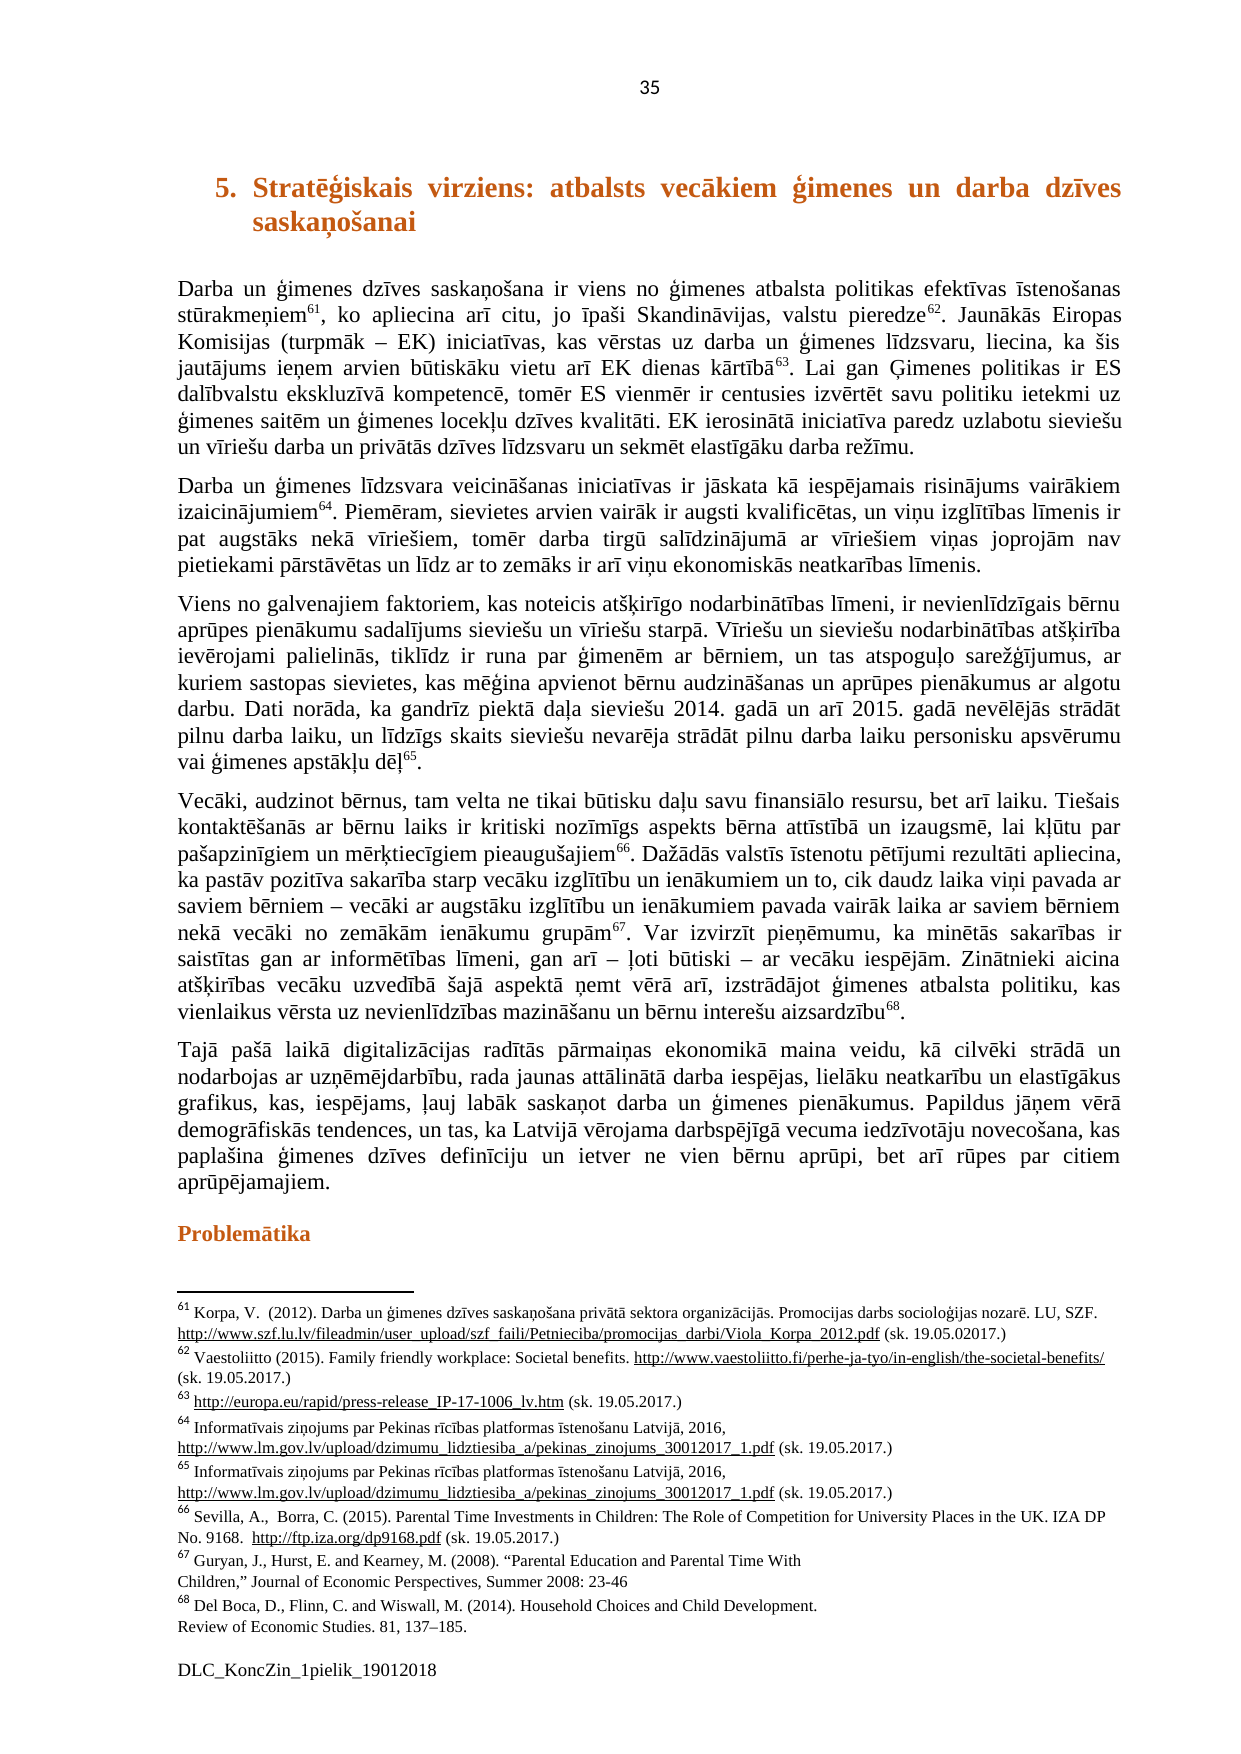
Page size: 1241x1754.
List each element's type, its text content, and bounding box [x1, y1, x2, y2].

subtitle Stratēģiskais virziens: atbalsts vecākiem ģimenes un darba dzīves saskaņošanai [215, 170, 1122, 237]
text Vecāki, audzinot bērnus, tam velta ne tikai būtisku daļu savu finansiālo resursu, bet arī laiku. Tiešais kontaktēšanās ar bērnu laiks ir kritiski nozīmīgs aspekts bērna attīstībā un izaugsmē, lai kļūtu par pašapzinīgiem un mērķtiecīgiem pieaugušajiem. Dažādās valstīs īstenotu pētījumi rezultāti apliecina, ka pastāv pozitīva sakarība starp vecāku izglītību un ienākumiem un to, cik daudz laika viņi pavada ar saviem bērniem – vecāki ar augstāku izglītību un ienākumiem pavada vairāk laika ar saviem bērniem nekā vecāki no zemākām ienākumu grupām. Var izvirzīt pieņēmumu, ka minētās sakarības ir saistītas gan ar informētības līmeni, gan arī – ļoti būtiski – ar vecāku iespējām. Zinātnieki aicina atšķirības vecāku uzvedībā šajā aspektā ņemt vērā arī, izstrādājot ģimenes atbalsta politiku, kas vienlaikus vērsta uz nevienlīdzības mazināšanu un bērnu interešu aizsardzību. [177, 787, 1122, 1024]
text Viens no galvenajiem faktoriem, kas noteicis atšķirīgo nodarbinātības līmeni, ir nevienlīdzīgais bērnu aprūpes pienākumu sadalījums sieviešu un vīriešu starpā. Vīriešu un sieviešu nodarbinātības atšķirība ievērojami palielinās, tiklīdz ir runa par ģimenēm ar bērniem, un tas atspoguļo sarežģījumus, ar kuriem sastopas sievietes, kas mēģina apvienot bērnu audzināšanas un aprūpes pienākumus ar algotu darbu. Dati norāda, ka gandrīz piektā daļa sieviešu 2014. gadā un arī 2015. gadā nevēlējās strādāt pilnu darba laiku, un līdzīgs skaits sieviešu nevarēja strādāt pilnu darba laiku personisku apsvērumu vai ģimenes apstākļu dēļ. [177, 590, 1122, 774]
text Darba un ģimenes līdzsvara veicināšanas iniciatīvas ir jāskata kā iespējamais risinājums vairākiem izaicinājumiem. Piemēram, sievietes arvien vairāk ir augsti kvalificētas, un viņu izglītības līmenis ir pat augstāks nekā vīriešiem, tomēr darba tirgū salīdzinājumā ar vīriešiem viņas joprojām nav pietiekami pārstāvētas un līdz ar to zemāks ir arī viņu ekonomiskās neatkarības līmenis. [177, 472, 1122, 577]
text Problemātika [177, 1220, 1122, 1246]
text Darba un ģimenes dzīves saskaņošana ir viens no ģimenes atbalsta politikas efektīvas īstenošanas stūrakmeņiem, ko apliecina arī citu, jo īpaši Skandināvijas, valstu pieredze. Jaunākās Eiropas Komisijas (turpmāk – EK) iniciatīvas, kas vērstas uz darba un ģimenes līdzsvaru, liecina, ka šis jautājums ieņem arvien būtiskāku vietu arī EK dienas kārtībā. Lai gan Ģimenes politikas ir ES dalībvalstu ekskluzīvā kompetencē, tomēr ES vienmēr ir centusies izvērtēt savu politiku ietekmi uz ģimenes saitēm un ģimenes locekļu dzīves kvalitāti. EK ierosinātā iniciatīva paredz uzlabotu sieviešu un vīriešu darba un privātās dzīves līdzsvaru un sekmēt elastīgāku darba režīmu. [177, 275, 1122, 459]
text Tajā pašā laikā digitalizācijas radītās pārmaiņas ekonomikā maina veidu, kā cilvēki strādā un nodarbojas ar uzņēmējdarbību, rada jaunas attālinātā darba iespējas, lielāku neatkarību un elastīgākus grafikus, kas, iespējams, ļauj labāk saskaņot darba un ģimenes pienākumus. Papildus jāņem vērā demogrāfiskās tendences, un tas, ka Latvijā vērojama darbspējīgā vecuma iedzīvotāju novecošana, kas paplašina ģimenes dzīves definīciju un ietver ne vien bērnu aprūpi, bet arī rūpes par citiem aprūpējamajiem. [177, 1037, 1122, 1195]
